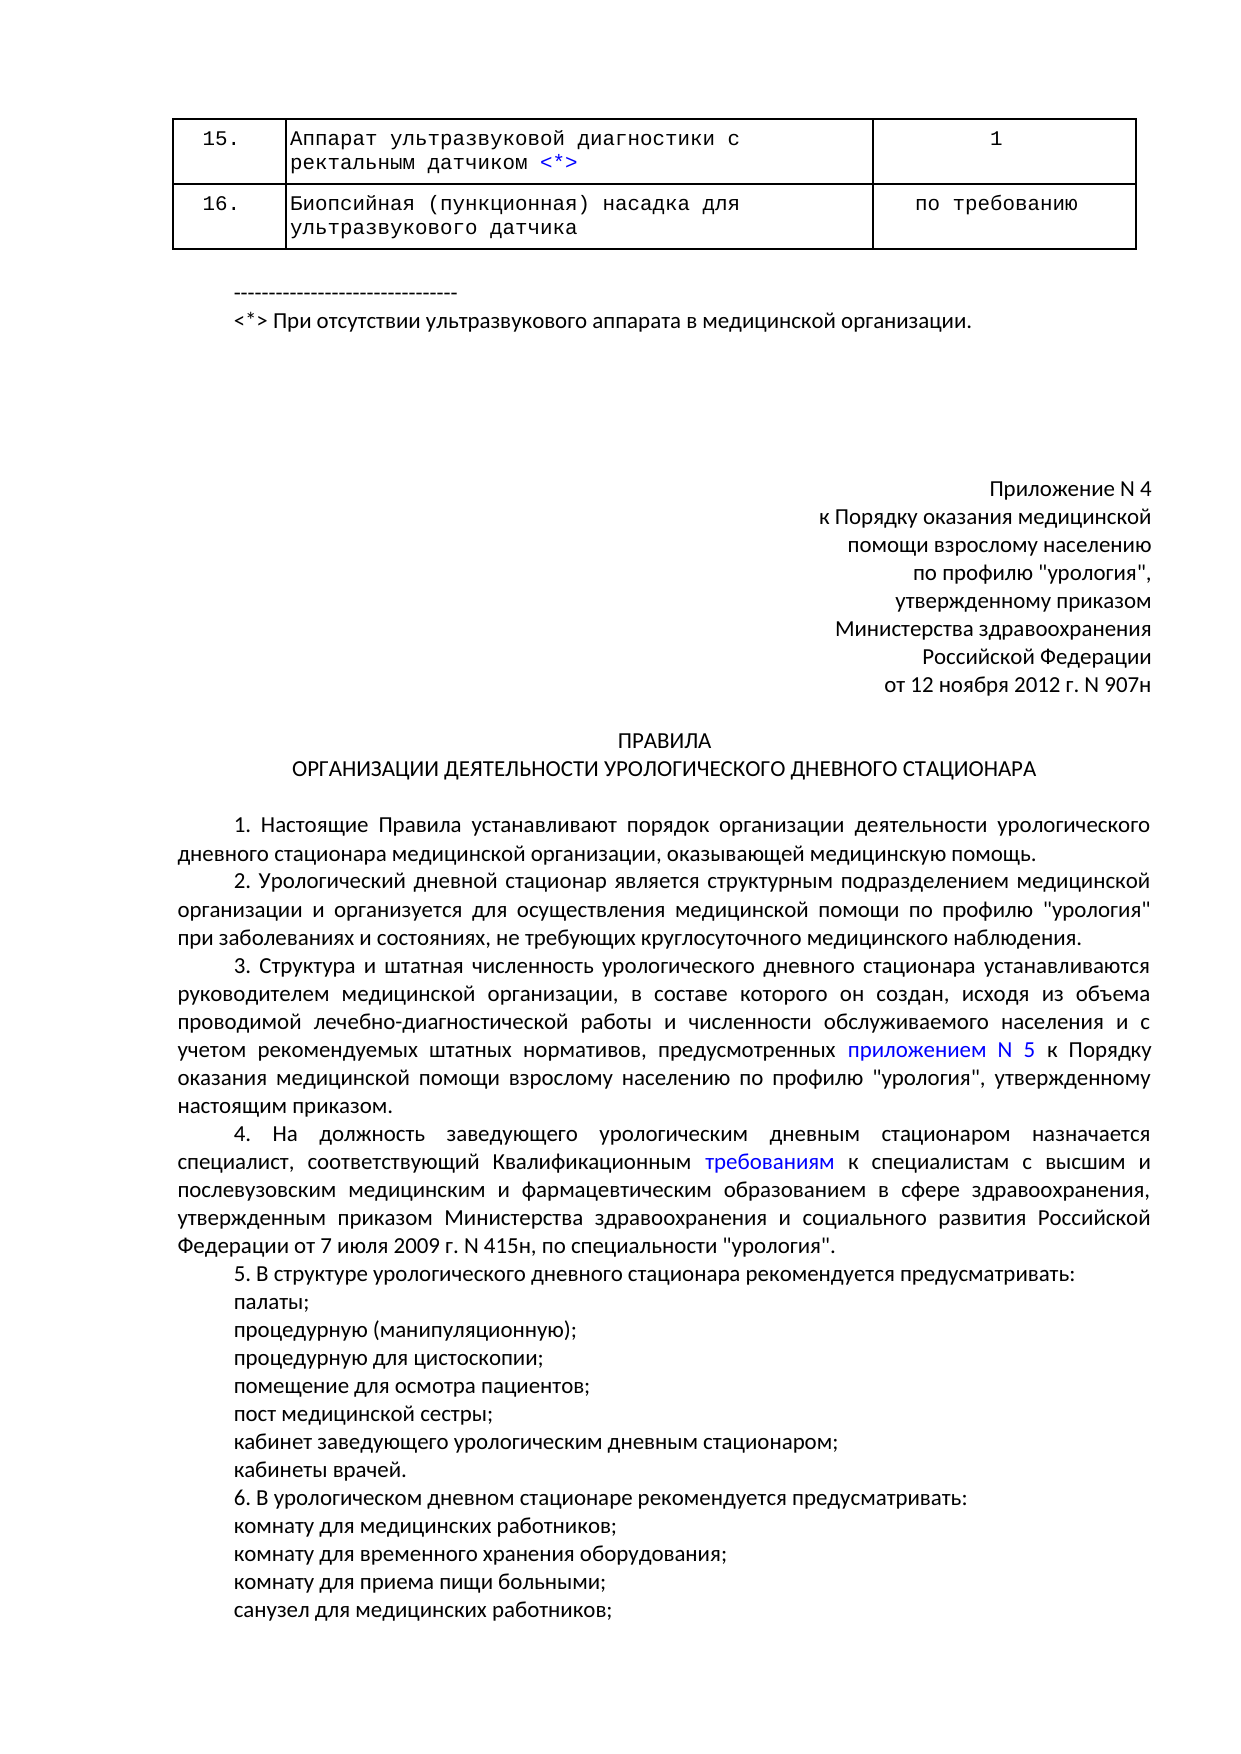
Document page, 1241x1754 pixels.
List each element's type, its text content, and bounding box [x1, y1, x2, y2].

text 5. В структуре урологического дневного стационара рекомендуется предусматривать: [177, 1259, 1152, 1287]
text ОРГАНИЗАЦИИ ДЕЯТЕЛЬНОСТИ УРОЛОГИЧЕСКОГО ДНЕВНОГО СТАЦИОНАРА [177, 754, 1152, 783]
text комнату для временного хранения оборудования; [177, 1539, 1152, 1567]
text 1. Настоящие Правила устанавливают порядок организации деятельности урологического дневного стационара медицинской организации, оказывающей медицинскую помощь. [177, 811, 1152, 867]
text комнату для приема пищи больными; [177, 1567, 1152, 1595]
text санузел для медицинских работников; [177, 1595, 1152, 1623]
table_cell 15. [174, 120, 285, 183]
text 3. Структура и штатная численность урологического дневного стационара устанавливаются руководителем медицинской организации, в составе которого он создан, исходя из объема проводимой лечебно-диагностической работы и численности обслуживаемого населения и с учетом рекомендуемых штатных нормативов, предусмотренных приложением N 5 к Порядку оказания медицинской помощи взрослому населению по профилю "урология", утвержденному настоящим приказом. [177, 951, 1152, 1119]
table_cell Аппарат ультразвуковой диагностики с ректальным датчиком <*> [287, 120, 872, 183]
text -------------------------------- [177, 278, 1152, 306]
text процедурную для цистоскопии; [177, 1343, 1152, 1371]
table_cell 1 [874, 120, 1135, 183]
text по профилю "урология", [177, 558, 1152, 586]
text помещение для осмотра пациентов; [177, 1371, 1152, 1399]
text 6. В урологическом дневном стационаре рекомендуется предусматривать: [177, 1483, 1152, 1511]
text палаты; [177, 1287, 1152, 1315]
text Приложение N 4 [177, 474, 1152, 502]
text комнату для медицинских работников; [177, 1511, 1152, 1539]
text процедурную (манипуляционную); [177, 1315, 1152, 1343]
table_cell 16. [174, 185, 285, 248]
text Российской Федерации [177, 642, 1152, 671]
text помощи взрослому населению [177, 530, 1152, 558]
text от 12 ноября 2012 г. N 907н [177, 671, 1152, 698]
text 4. На должность заведующего урологическим дневным стационаром назначается специалист, соответствующий Квалификационным требованиям к специалистам с высшим и послевузовским медицинским и фармацевтическим образованием в сфере здравоохранения, утвержденным приказом Министерства здравоохранения и социального развития Российской Федерации от 7 июля 2009 г. N 415н, по специальности "урология". [177, 1119, 1152, 1259]
table_cell по требованию [874, 185, 1135, 248]
text <*> При отсутствии ультразвукового аппарата в медицинской организации. [177, 306, 1152, 334]
text кабинет заведующего урологическим дневным стационаром; [177, 1427, 1152, 1455]
text утвержденному приказом [177, 586, 1152, 614]
text 2. Урологический дневной стационар является структурным подразделением медицинской организации и организуется для осуществления медицинской помощи по профилю "урология" при заболеваниях и состояниях, не требующих круглосуточного медицинского наблюдения. [177, 867, 1152, 951]
text Министерства здравоохранения [177, 614, 1152, 642]
text к Порядку оказания медицинской [177, 502, 1152, 530]
table_cell Биопсийная (пункционная) насадка для ультразвукового датчика [287, 185, 872, 248]
text ПРАВИЛА [177, 727, 1152, 754]
text пост медицинской сестры; [177, 1399, 1152, 1427]
text кабинеты врачей. [177, 1455, 1152, 1483]
